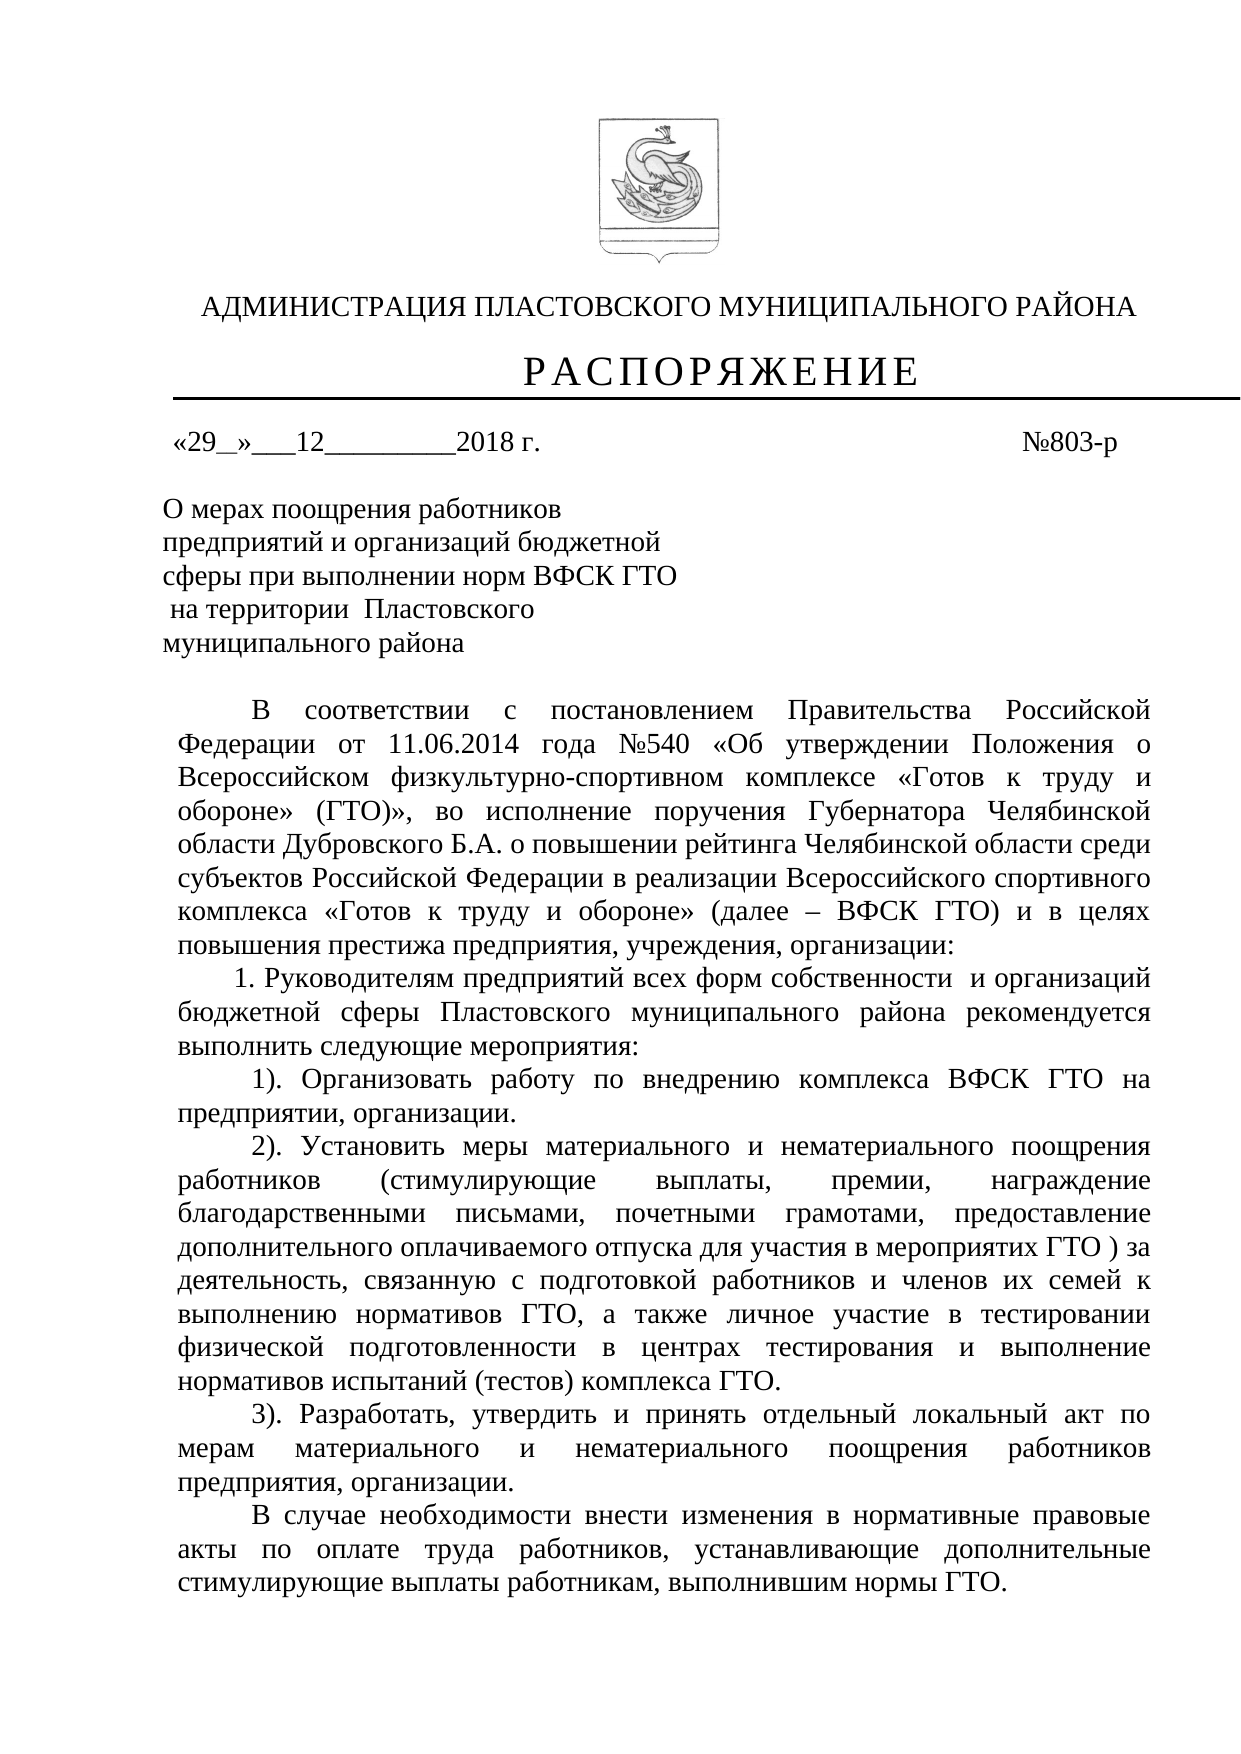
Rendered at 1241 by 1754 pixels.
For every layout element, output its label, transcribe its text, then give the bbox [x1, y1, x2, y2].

text 3). Разработать, утвердить и принять отдельный локальный акт по мерам материального и нематериального поощрения работников предприятия, организации. [177, 1397, 1152, 1497]
text сферы при выполнении норм ВФСК ГТО [162, 558, 1152, 592]
text на территории Пластовского [162, 592, 1152, 625]
text 2). Установить меры материального и нематериального поощрения работников (стимулирующие выплаты, премии, награждение благодарственными письмами, почетными грамотами, предоставление дополнительного оплачиваемого отпуска для участия в мероприятих ГТО ) за деятельность, связанную с подготовкой работников и членов их семей к выполнению нормативов ГТО, а также личное участие в тестировании физической подготовленности в центрах тестирования и выполнение нормативов испытаний (тестов) комплекса ГТО. [177, 1128, 1152, 1397]
text О мерах поощрения работников [162, 491, 1152, 524]
text муниципального района [162, 625, 1152, 659]
text В случае необходимости внести изменения в нормативные правовые акты по оплате труда работников, устанавливающие дополнительные стимулирующие выплаты работникам, выполнившим нормы ГТО. [177, 1497, 1152, 1598]
text 1. Руководителям предприятий всех форм собственности и организаций бюджетной сферы Пластовского муниципального района рекомендуется выполнить следующие мероприятия: [177, 961, 1152, 1061]
text предприятий и организаций бюджетной [162, 524, 1152, 558]
text 1). Организовать работу по внедрению комплекса ВФСК ГТО на предприятии, организации. [177, 1061, 1152, 1128]
text АДМИНИСТРАЦИЯ ПЛАСТОВСКОГО МУНИЦИПАЛЬНОГО РАЙОНА [172, 289, 1165, 323]
picture [598, 118, 726, 265]
text РАСПОРЯЖЕНИЕ [172, 347, 1240, 400]
text «29__»___12_________2018 г. №803-р [172, 424, 1152, 457]
text В соответствии с постановлением Правительства Российской Федерации от 11.06.2014 года №540 «Об утверждении Положения о Всероссийском физкультурно-спортивном комплексе «Готов к труду и обороне» (ГТО)», во исполнение поручения Губернатора Челябинской области Дубровского Б.А. о повышении рейтинга Челябинской области среди субъектов Российской Федерации в реализации Всероссийского спортивного комплекса «Готов к труду и обороне» (далее – ВФСК ГТО) и в целях повышения престижа предприятия, учреждения, организации: [177, 692, 1152, 961]
